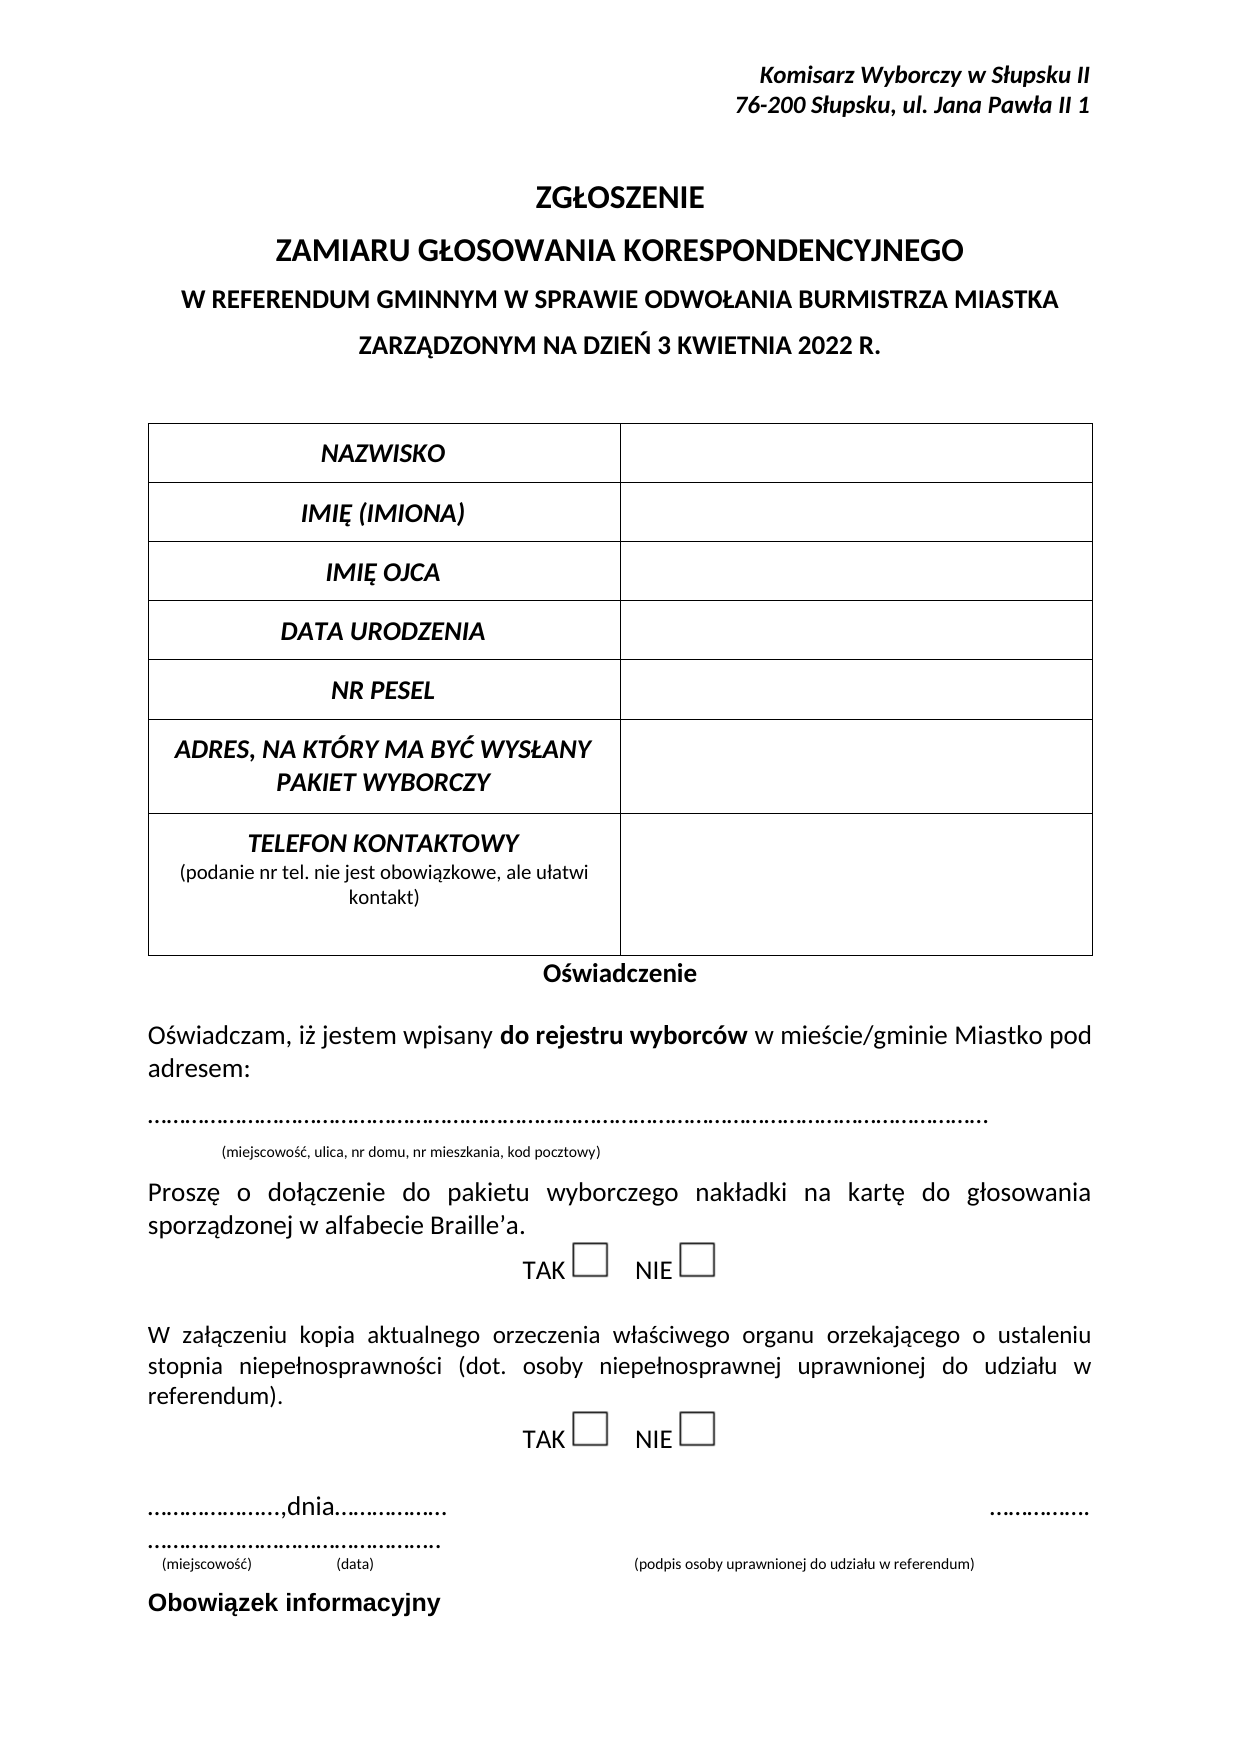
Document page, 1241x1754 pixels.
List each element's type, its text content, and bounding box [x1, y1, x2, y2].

text Obowiązek informacyjny [148, 1588, 1092, 1617]
text Oświadczenie [148, 956, 1092, 989]
text TAK NIE [148, 1242, 1092, 1286]
table_header [621, 424, 1092, 482]
table_header NAZWISKO [149, 424, 620, 482]
text ZGŁOSZENIE [148, 176, 1092, 217]
table_cell [621, 720, 1092, 812]
text (miejscowość, ulica, nr domu, nr mieszkania, kod pocztowy) [221, 1142, 1092, 1176]
table_cell [621, 483, 1092, 541]
text (miejscowość) (data) (podpis osoby uprawnionej do udziału w referendum) [148, 1555, 1092, 1588]
table_cell TELEFON KONTAKTOWY (podanie nr tel. nie jest obowiązkowe, ale ułatwi kontakt) [149, 814, 620, 955]
table_cell ADRES, NA KTÓRY MA BYĆ WYSŁANY PAKIET WYBORCZY [149, 720, 620, 812]
text ZARZĄDZONYM NA DZIEŃ 3 KWIETNIA 2022 R. [148, 328, 1092, 361]
table_cell IMIĘ OJCA [149, 542, 620, 600]
table_cell [621, 601, 1092, 659]
picture [678, 1241, 718, 1280]
text Oświadczam, iż jestem wpisany do rejestru wyborców w mieście/gminie Miastko pod adresem: [148, 1018, 1092, 1084]
text TAK NIE [148, 1411, 1092, 1456]
text W załączeniu kopia aktualnego orzeczenia właściwego organu orzekającego o ustaleniu stopnia niepełnosprawności (dot. osoby niepełnosprawnej uprawnionej do udziału w referendum). [148, 1319, 1092, 1411]
picture [571, 1241, 611, 1280]
text ZAMIARU GŁOSOWANIA KORESPONDENCYJNEGO [148, 229, 1092, 270]
table_cell NR PESEL [149, 660, 620, 718]
text 76-200 Słupsku, ul. Jana Pawła II 1 [148, 89, 1092, 148]
text W REFERENDUM GMINNYM W SPRAWIE ODWOŁANIA BURMISTRZA MIASTKA [148, 283, 1092, 316]
text Proszę o dołączenie do pakietu wyborczego nakładki na kartę do głosowania sporządzonej w alfabecie Braille’a. [148, 1176, 1092, 1242]
table_cell [621, 814, 1092, 955]
table_cell IMIĘ (IMIONA) [149, 483, 620, 541]
table_cell [621, 660, 1092, 718]
picture [571, 1411, 611, 1449]
text ………………...,dnia……………… …………….……………………………………….. [148, 1489, 1092, 1555]
picture [678, 1411, 718, 1449]
table_cell DATA URODZENIA [149, 601, 620, 659]
text Komisarz Wyborczy w Słupsku II [148, 59, 1092, 89]
text ……………………………………………………………………………………………………………………… [148, 1097, 1092, 1130]
table_cell [621, 542, 1092, 600]
